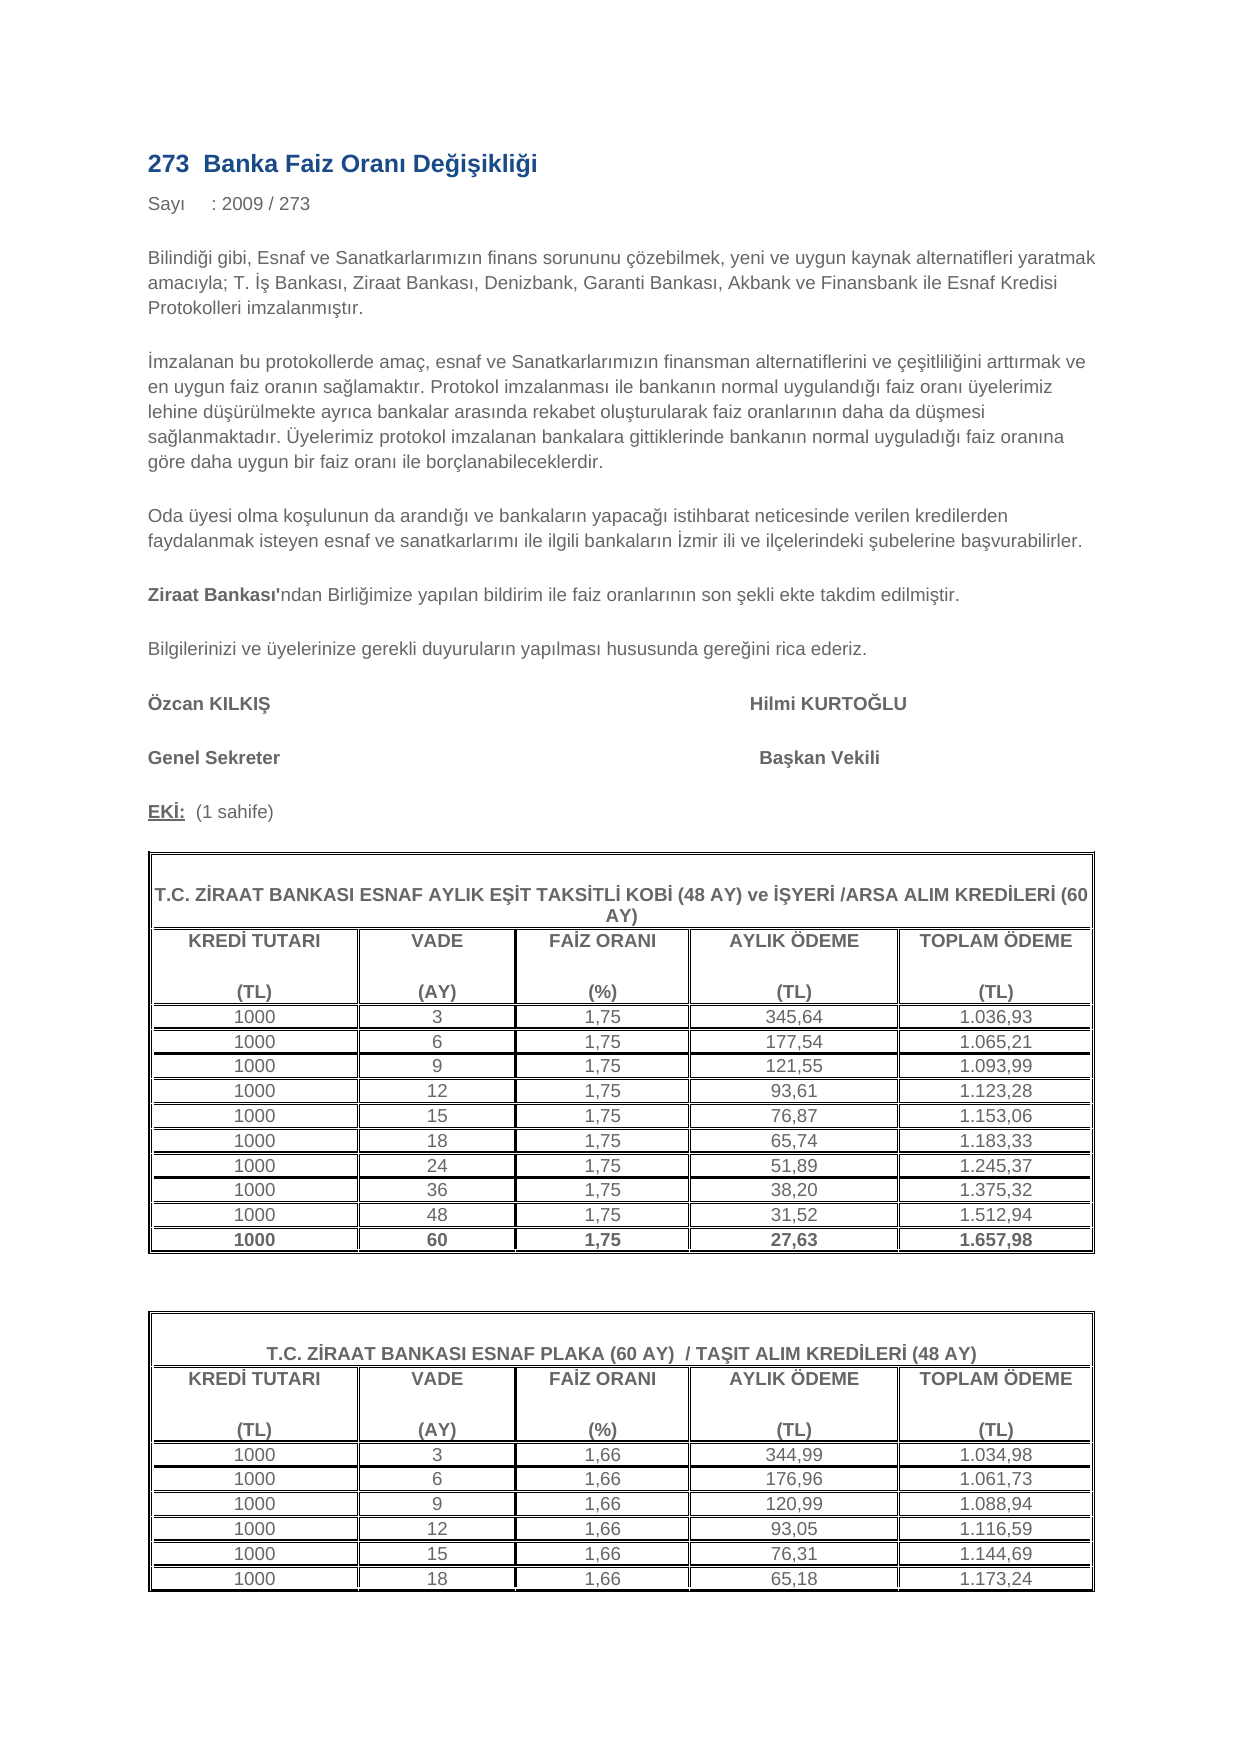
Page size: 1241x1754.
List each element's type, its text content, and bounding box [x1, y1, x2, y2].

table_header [140, 187, 1107, 1594]
table_header 273 Banka Faiz Oranı Değişikliği [140, 148, 1240, 187]
